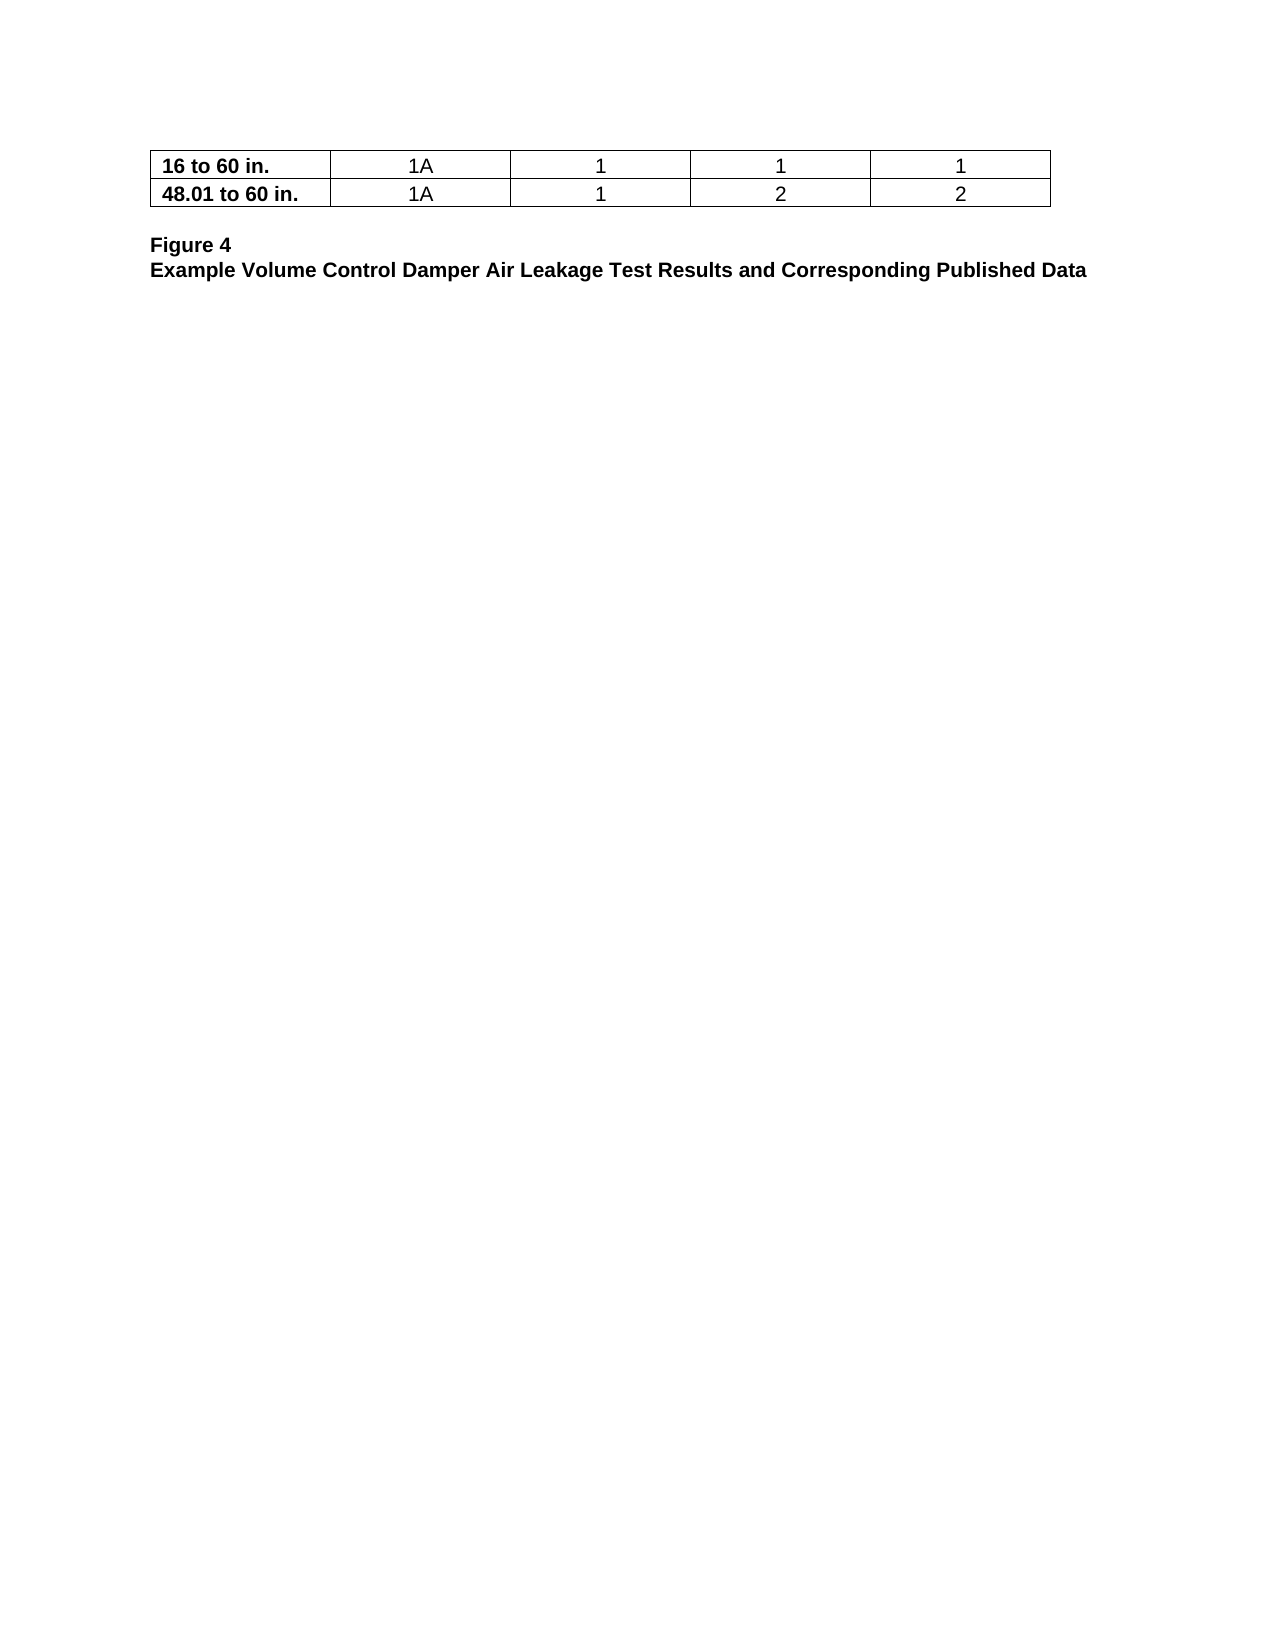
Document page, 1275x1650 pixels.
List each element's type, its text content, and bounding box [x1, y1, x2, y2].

table_cell 16 to 60 in. [151, 151, 330, 178]
text Example Volume Control Damper Air Leakage Test Results and Corresponding Published Data [150, 257, 1125, 282]
table_cell 2 [871, 179, 1050, 206]
table_cell 2 [691, 179, 870, 206]
table_cell 1 [511, 179, 690, 206]
table_cell 48.01 to 60 in. [151, 179, 330, 206]
table_cell 1 [511, 151, 690, 178]
table_cell 1A [331, 151, 510, 178]
table_cell 1 [691, 151, 870, 178]
text Figure 4 [150, 232, 1125, 257]
table_cell 1 [871, 151, 1050, 178]
table_cell 1A [331, 179, 510, 206]
